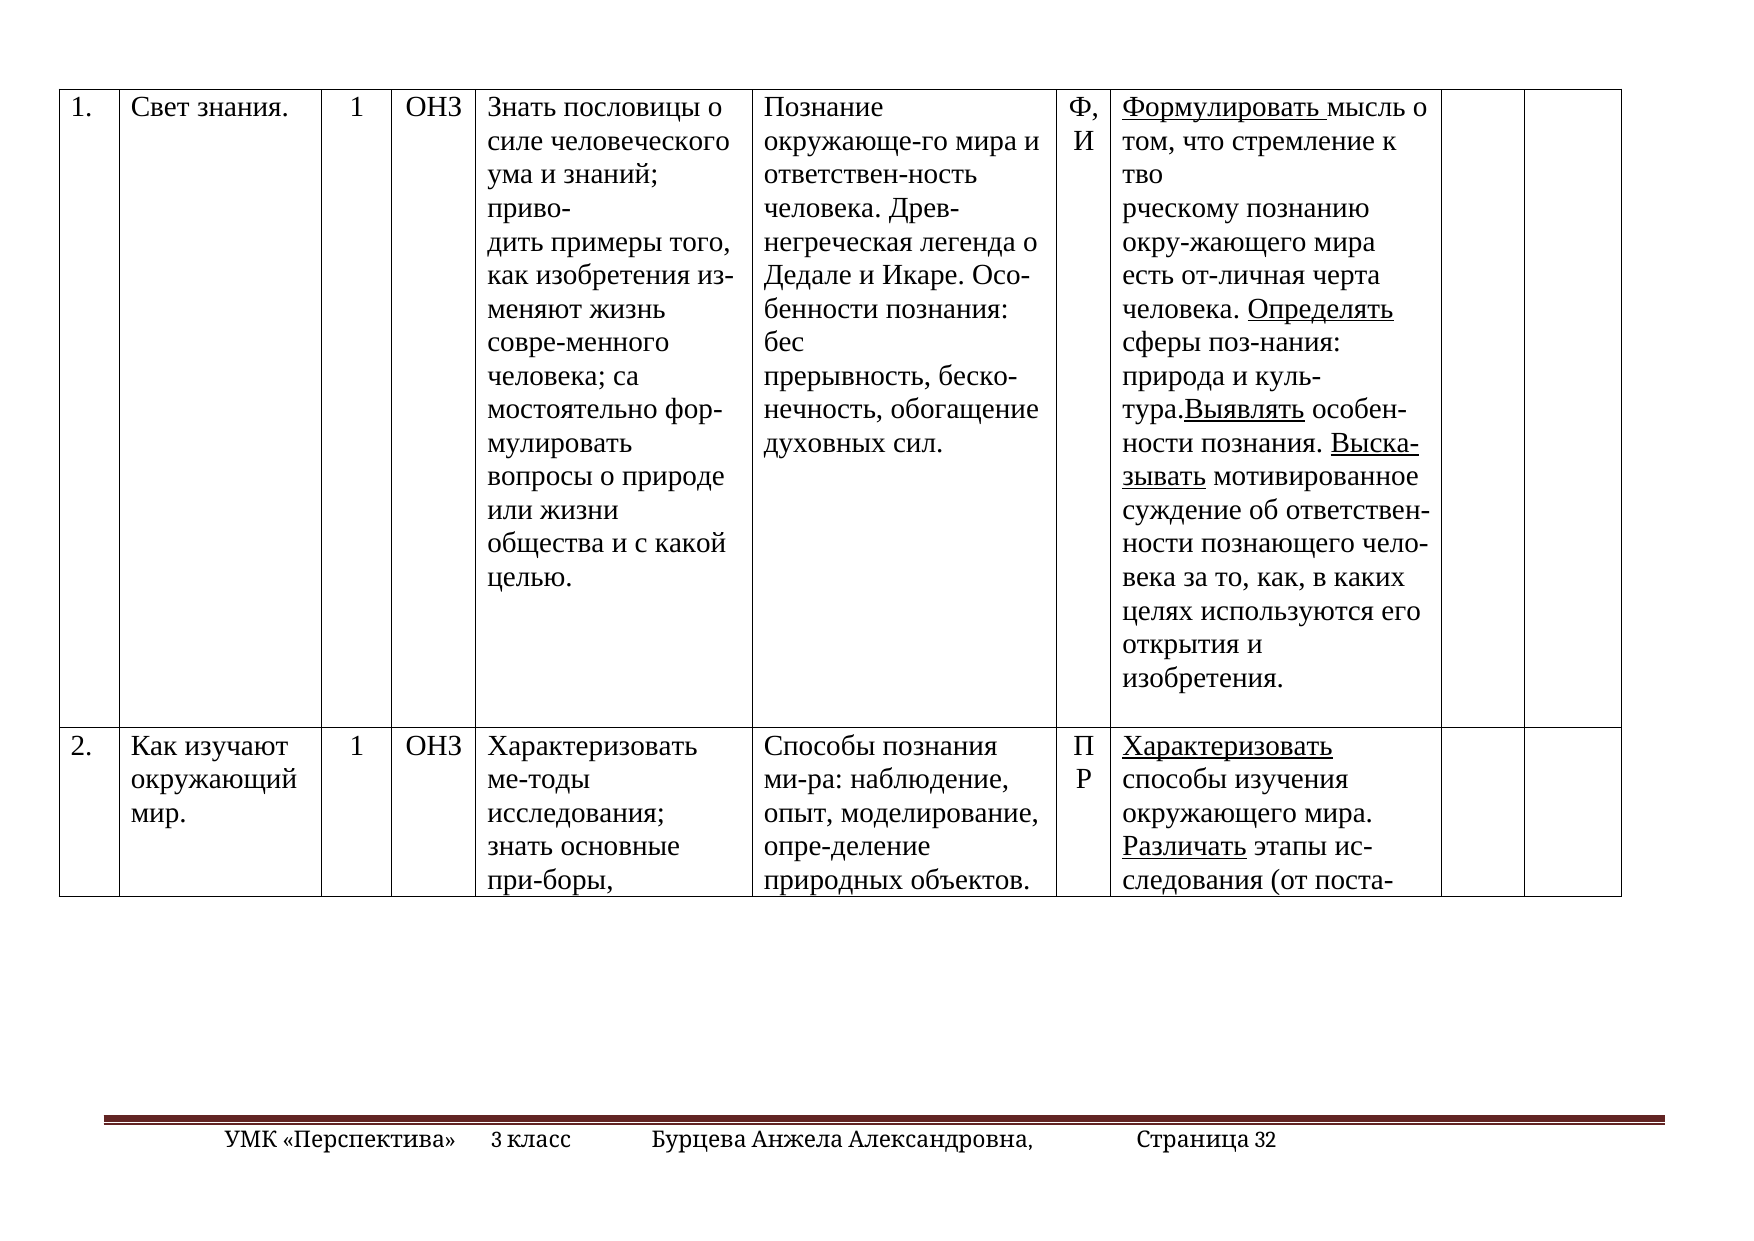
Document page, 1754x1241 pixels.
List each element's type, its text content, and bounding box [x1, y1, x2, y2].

table_cell ОНЗ [392, 90, 475, 727]
table_cell [1442, 90, 1524, 727]
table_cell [120, 728, 321, 896]
table_cell Ф, И [1057, 90, 1110, 727]
table_cell [1525, 728, 1621, 896]
table_cell Свет знания. [120, 90, 321, 727]
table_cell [1111, 728, 1441, 896]
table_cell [753, 728, 1056, 896]
table_cell 2. [60, 728, 119, 896]
table_cell Формулировать мысль о том, что стремление к тво рческому познанию окру-жающего мира есть от-личная черта человека. Определять сферы поз-нания: природа и куль-тура.Выявлять особен-ности познания. Выска-зывать мотивированное суждение об ответствен-ности познающего чело-века за то, как, в каких целях используются его открытия и изобретения. [1111, 90, 1441, 727]
table_cell 1 [322, 90, 391, 727]
table_cell Знать пословицы о силе человеческого ума и знаний; приво- дить примеры того, как изобретения из-меняют жизнь совре-менного человека; са мостоятельно фор-мулировать вопросы о природе или жизни общества и с какой целью. [476, 90, 752, 727]
table_cell ПР [1057, 728, 1110, 896]
table_cell [1442, 728, 1524, 896]
table_cell 1 [322, 728, 391, 896]
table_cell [476, 728, 752, 896]
table_cell ОНЗ [392, 728, 475, 896]
table_cell [1525, 90, 1621, 727]
table_cell 1. [60, 90, 119, 727]
table_cell Познание окружающе-го мира и ответствен-ность человека. Древ-негреческая легенда о Дедале и Икаре. Осо-бенности познания: бес прерывность, беско-нечность, обогащение духовных сил. [753, 90, 1056, 727]
